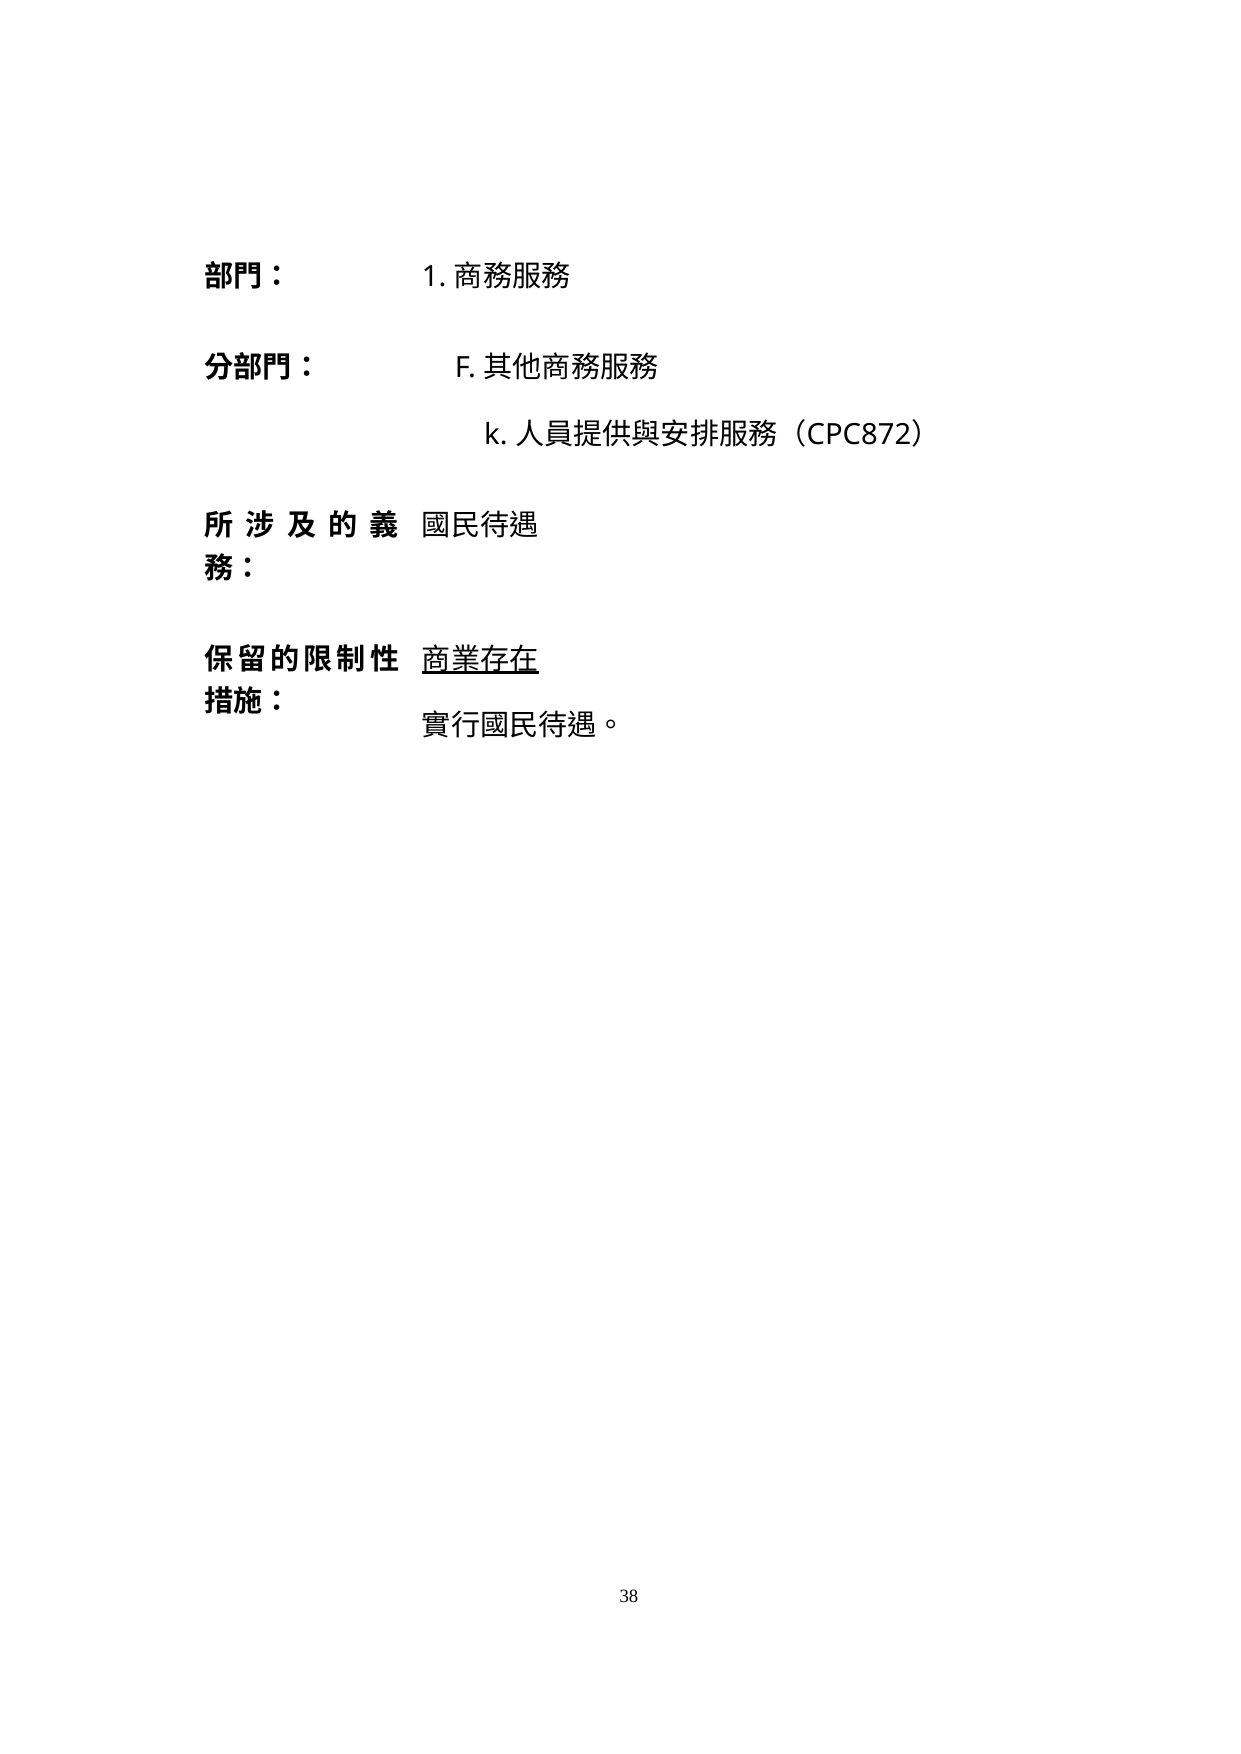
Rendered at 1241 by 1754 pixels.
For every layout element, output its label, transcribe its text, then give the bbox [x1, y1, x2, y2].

table_cell 國民待遇 [410, 478, 1064, 611]
table_header 部門： [193, 229, 410, 320]
table_header 1. 商務服務 [410, 229, 1064, 320]
table_cell F. 其他商務服務 k. 人員提供與安排服務（CPC872） [410, 320, 1064, 478]
table_cell 商業存在 實行國民待遇。 [410, 611, 1064, 769]
table_cell 保留的限制性措施： [193, 611, 410, 769]
table_cell 所涉及的義務： [193, 478, 410, 611]
table_cell 分部門： [193, 320, 410, 478]
